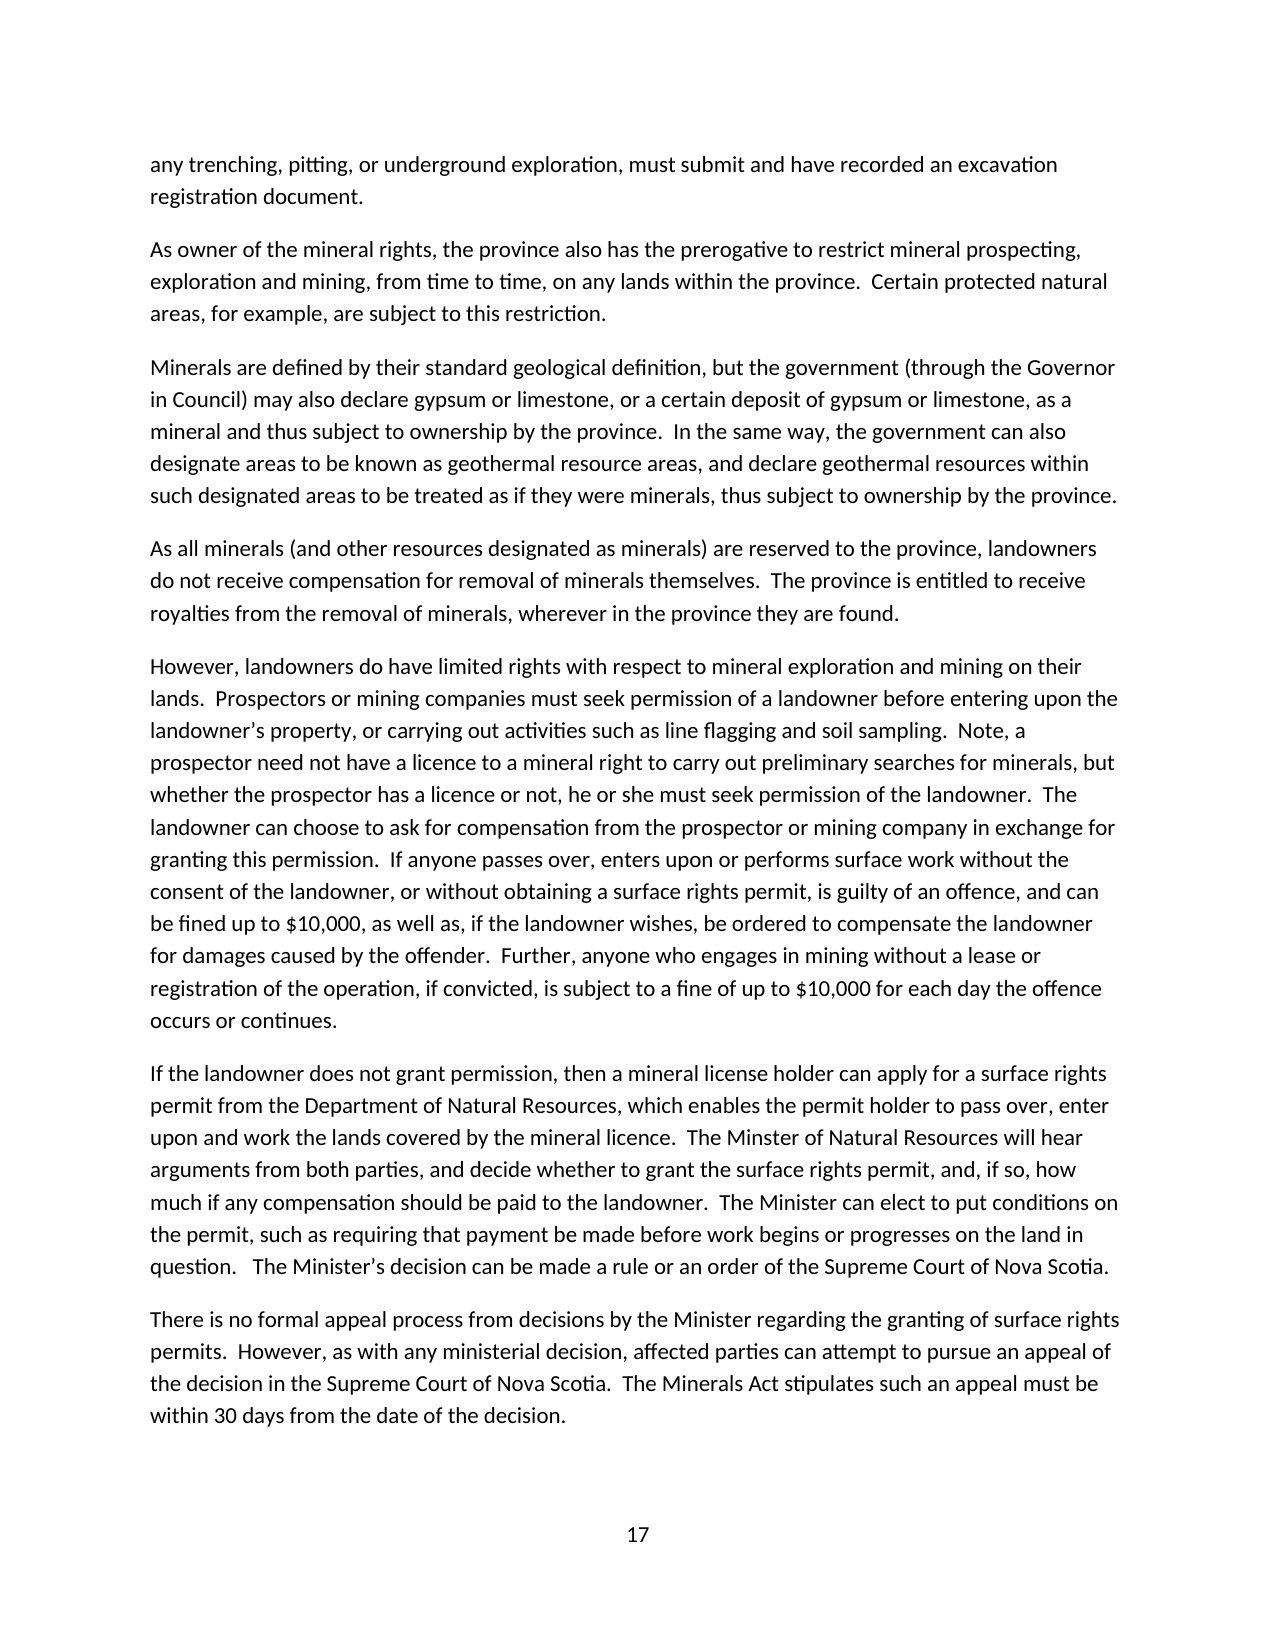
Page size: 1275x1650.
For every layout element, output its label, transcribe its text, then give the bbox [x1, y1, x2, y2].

text However, landowners do have limited rights with respect to mineral exploration and mining on their lands. Prospectors or mining companies must seek permission of a landowner before entering upon the landowner’s property, or carrying out activities such as line flagging and soil sampling. Note, a prospector need not have a licence to a mineral right to carry out preliminary searches for minerals, but whether the prospector has a licence or not, he or she must seek permission of the landowner. The landowner can choose to ask for compensation from the prospector or mining company in exchange for granting this permission. If anyone passes over, enters upon or performs surface work without the consent of the landowner, or without obtaining a surface rights permit, is guilty of an offence, and can be fined up to $10,000, as well as, if the landowner wishes, be ordered to compensate the landowner for damages caused by the offender. Further, anyone who engages in mining without a lease or registration of the operation, if convicted, is subject to a fine of up to $10,000 for each day the offence occurs or continues. [150, 652, 1125, 1034]
text As owner of the mineral rights, the province also has the prerogative to restrict mineral prospecting, exploration and mining, from time to time, on any lands within the province. Certain protected natural areas, for example, are subject to this restriction. [150, 235, 1125, 328]
text Minerals are defined by their standard geological definition, but the government (through the Governor in Council) may also declare gypsum or limestone, or a certain deposit of gypsum or limestone, as a mineral and thus subject to ownership by the province. In the same way, the government can also designate areas to be known as geothermal resource areas, and declare geothermal resources within such designated areas to be treated as if they were minerals, thus subject to ownership by the province. [150, 353, 1125, 509]
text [150, 150, 1125, 210]
text There is no formal appeal process from decisions by the Minister regarding the granting of surface rights permits. However, as with any ministerial decision, affected parties can attempt to pursue an appeal of the decision in the Supreme Court of Nova Scotia. The Minerals Act stipulates such an appeal must be within 30 days from the date of the decision. [150, 1305, 1125, 1429]
text If the landowner does not grant permission, then a mineral license holder can apply for a surface rights permit from the Department of Natural Resources, which enables the permit holder to pass over, enter upon and work the lands covered by the mineral licence. The Minster of Natural Resources will hear arguments from both parties, and decide whether to grant the surface rights permit, and, if so, how much if any compensation should be paid to the landowner. The Minister can elect to put conditions on the permit, such as requiring that payment be made before work begins or progresses on the land in question. The Minister’s decision can be made a rule or an order of the Supreme Court of Nova Scotia. [150, 1059, 1125, 1280]
text As all minerals (and other resources designated as minerals) are reserved to the province, landowners do not receive compensation for removal of minerals themselves. The province is entitled to receive royalties from the removal of minerals, wherever in the province they are found. [150, 534, 1125, 627]
